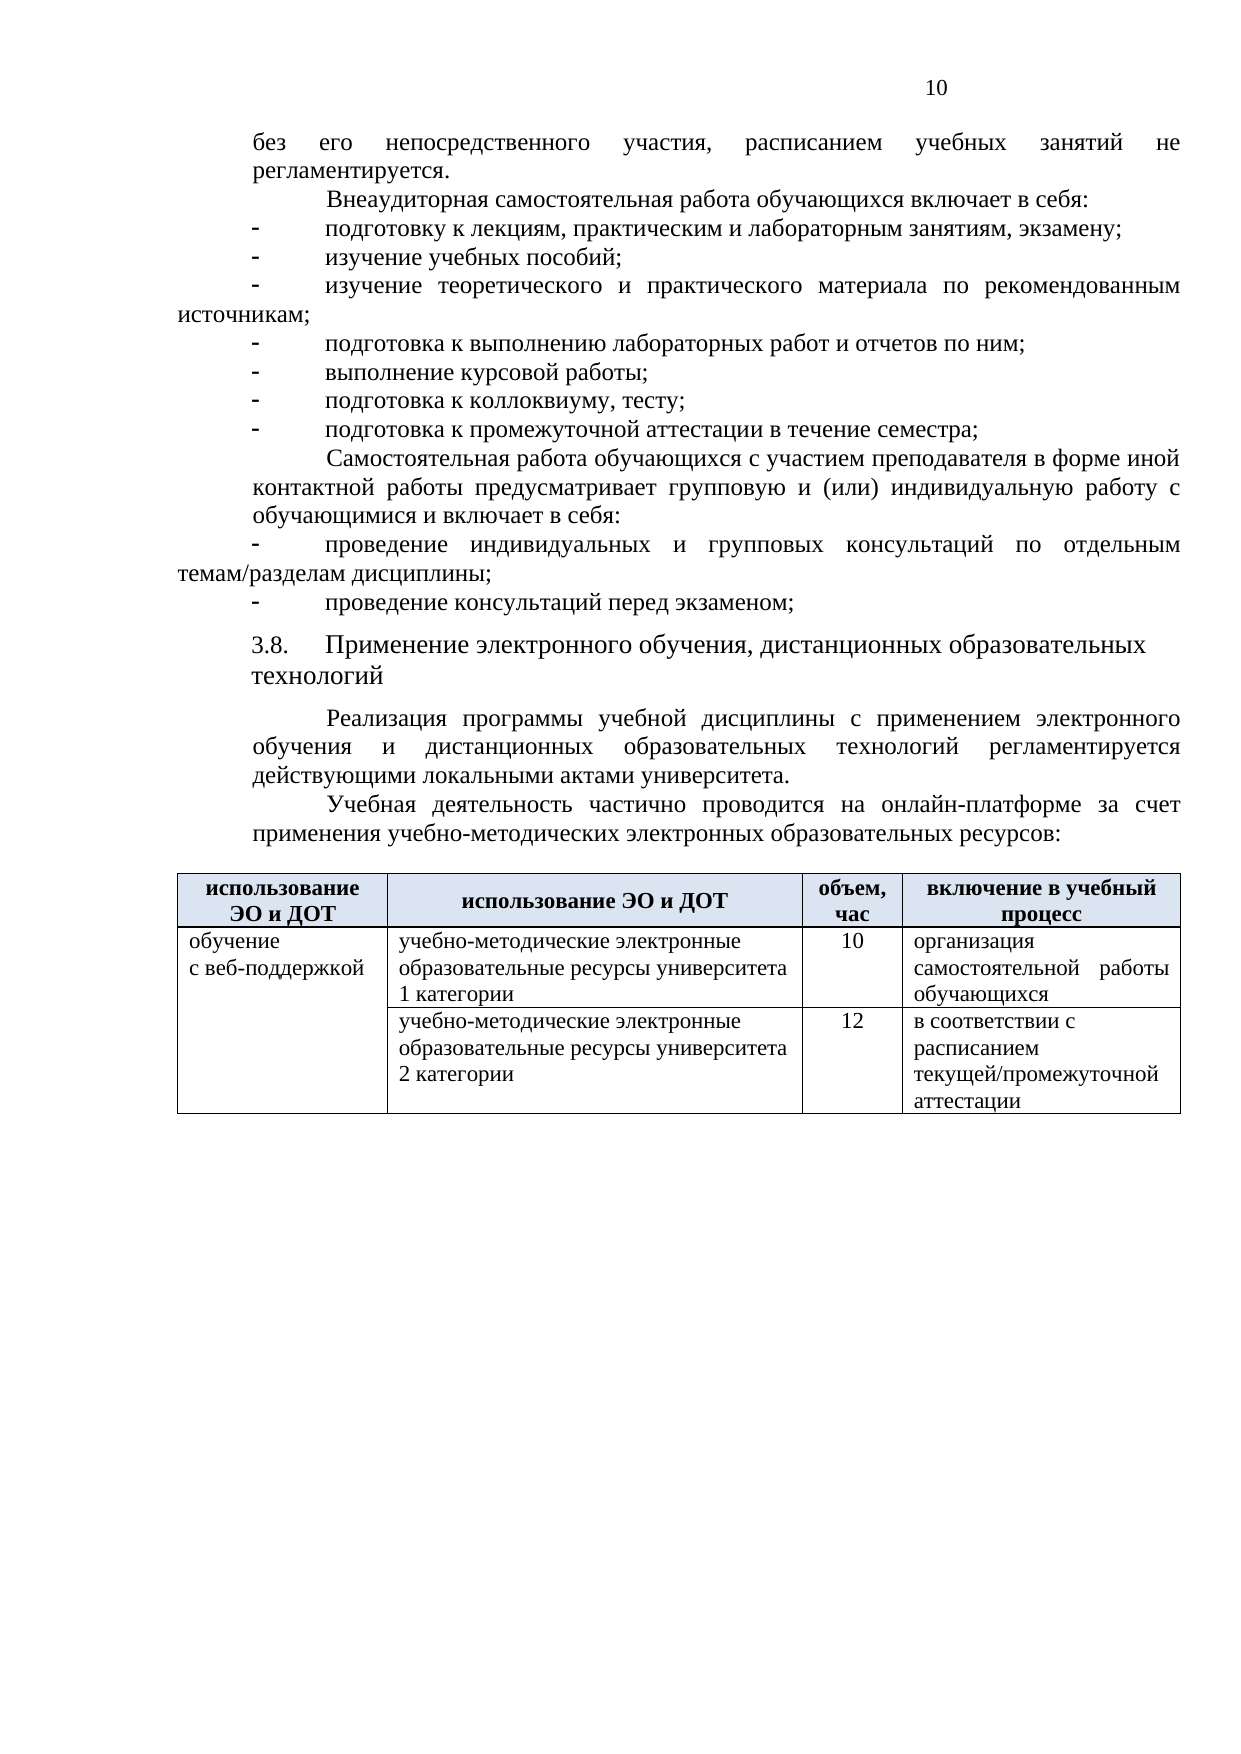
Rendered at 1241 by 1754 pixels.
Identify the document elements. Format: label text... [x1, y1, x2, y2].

table_cell в соответствии с расписанием текущей/промежуточной аттестации [903, 1008, 1180, 1113]
table_header использование ЭО и ДОТ [388, 874, 802, 926]
list выполнение курсовой работы; [177, 357, 1181, 385]
table_header включение в учебный процесс [903, 874, 1180, 926]
text Реализация программы учебной дисциплины с применением электронного обучения и дистанционных образовательных технологий регламентируется действующими локальными актами университета. [252, 703, 1181, 789]
table_cell организация самостоятельной работы обучающихся [903, 928, 1180, 1007]
list подготовка к выполнению лабораторных работ и отчетов по ним; [177, 328, 1181, 357]
text Внеаудиторная самостоятельная работа обучающихся включает в себя: [252, 184, 1181, 213]
table_cell 12 [803, 1008, 902, 1113]
list подготовку к лекциям, практическим и лабораторным занятиям, экзамену; [177, 213, 1181, 242]
table_header использование ЭО и ДОТ [178, 874, 387, 926]
list изучение учебных пособий; [177, 242, 1181, 270]
table_header объем, час [803, 874, 902, 926]
list подготовка к промежуточной аттестации в течение семестра; [177, 414, 1181, 443]
subtitle Применение электронного обучения, дистанционных образовательных технологий [251, 628, 1181, 690]
text Учебная деятельность частично проводится на онлайн-платформе за счет применения учебно-методических электронных образовательных ресурсов: [252, 789, 1181, 846]
table_cell учебно-методические электронные образовательные ресурсы университета 2 категории [388, 1008, 802, 1113]
table_cell 10 [803, 928, 902, 1007]
list изучение теоретического и практического материала по рекомендованным источникам; [177, 270, 1181, 328]
list подготовка к коллоквиуму, тесту; [177, 385, 1181, 414]
list проведение индивидуальных и групповых консультаций по отдельным темам/разделам дисциплины; [177, 529, 1181, 587]
table_cell учебно-методические электронные образовательные ресурсы университета 1 категории [388, 928, 802, 1007]
text Самостоятельная работа обучающихся с участием преподавателя в форме иной контактной работы предусматривает групповую и (или) индивидуальную работу с обучающимися и включает в себя: [252, 443, 1181, 529]
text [252, 127, 1181, 184]
list проведение консультаций перед экзаменом; [177, 587, 1181, 615]
table_cell обучение с веб-поддержкой [178, 928, 387, 1113]
